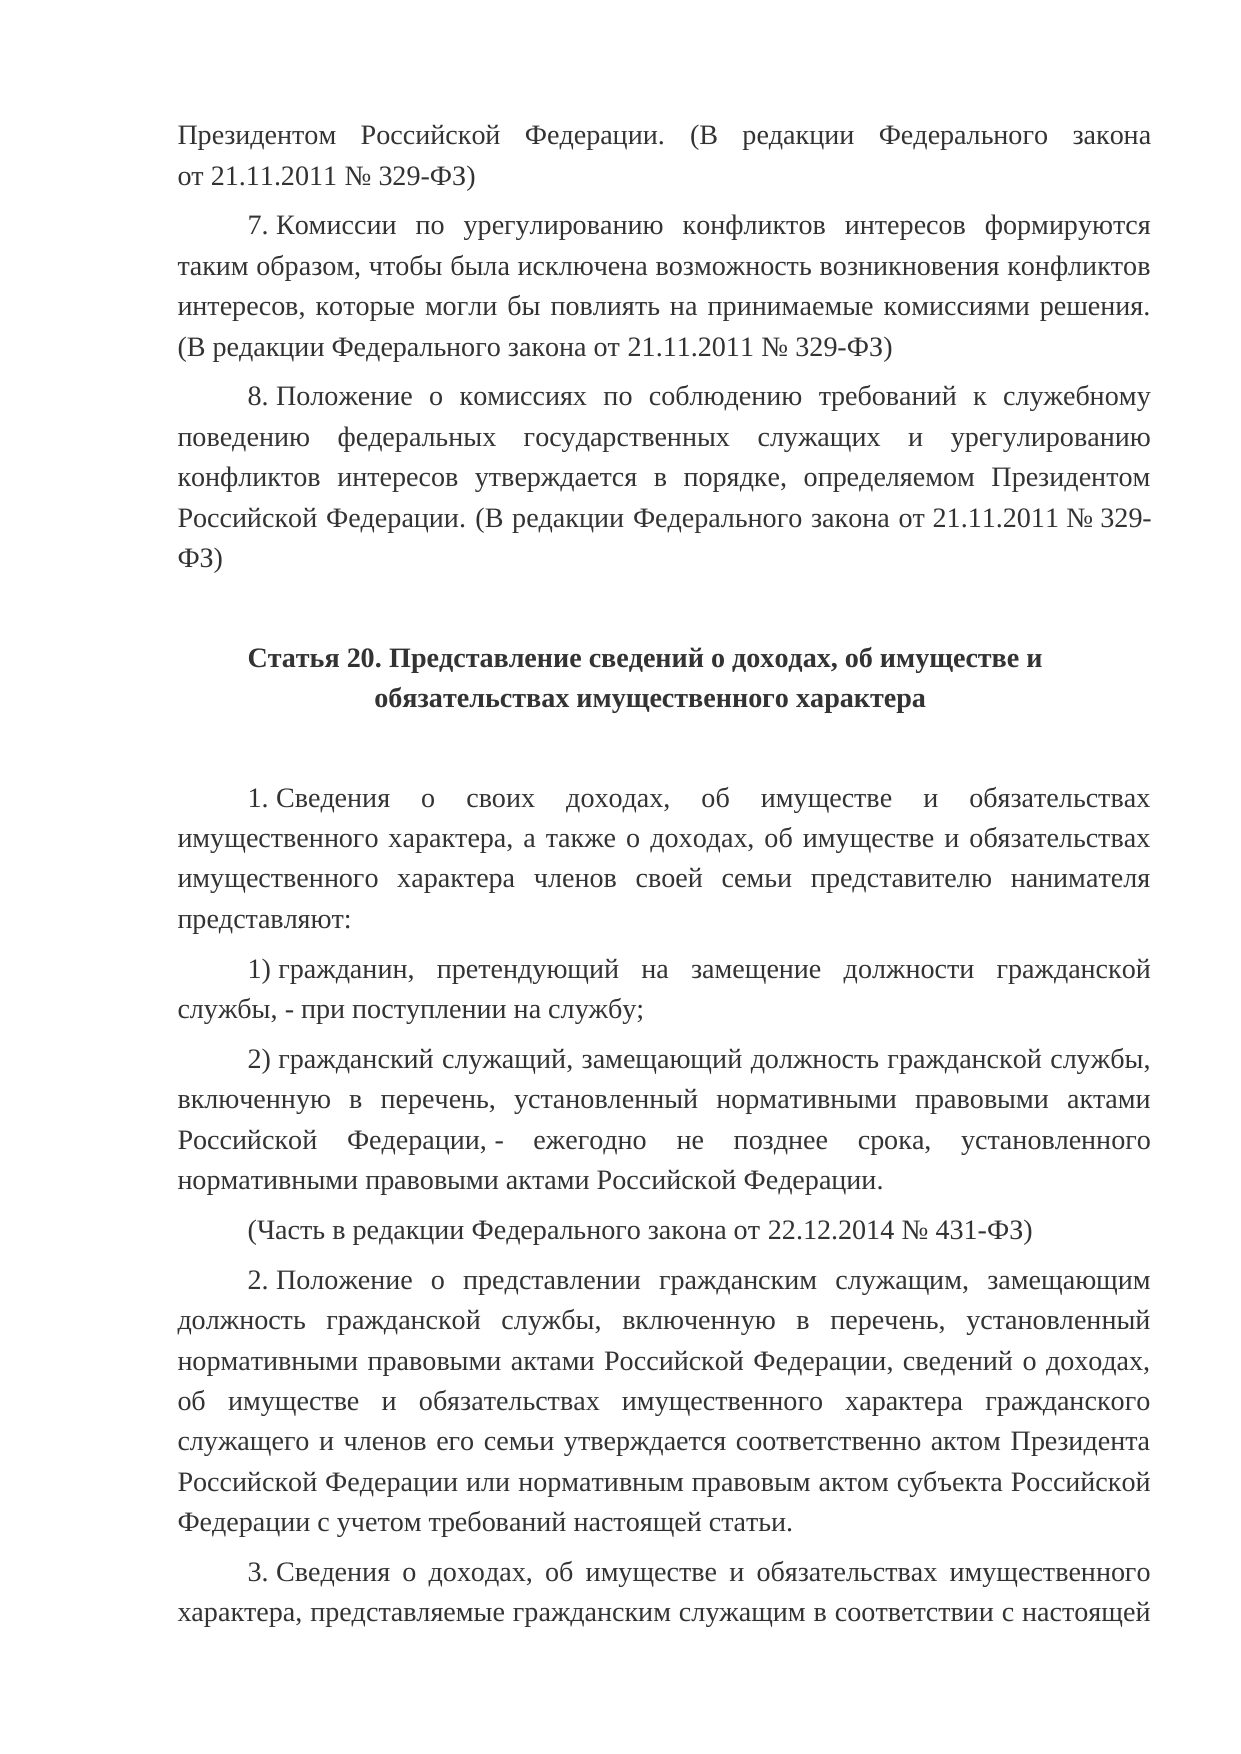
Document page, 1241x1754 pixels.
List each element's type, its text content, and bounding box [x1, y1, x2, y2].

text 8. Положение о комиссиях по соблюдению требований к служебному поведению федеральных государственных служащих и урегулированию конфликтов интересов утверждается в порядке, определяемом Президентом Российской Федерации. (В редакции Федерального закона от 21.11.2011 № 329-ФЗ) [177, 379, 1152, 573]
text 7. Комиссии по урегулированию конфликтов интересов формируются таким образом, чтобы была исключена возможность возникновения конфликтов интересов, которые могли бы повлиять на принимаемые комиссиями решения. (В редакции Федерального закона от 21.11.2011 № 329-ФЗ) [177, 208, 1152, 362]
text 1) гражданин, претендующий на замещение должности гражданской службы, - при поступлении на службу; [177, 952, 1152, 1024]
text (Часть в редакции Федерального закона от 22.12.2014 № 431-ФЗ) [177, 1213, 1152, 1245]
text 1. Сведения о своих доходах, об имуществе и обязательствах имущественного характера, а также о доходах, об имуществе и обязательствах имущественного характера членов своей семьи представителю нанимателя представляют: [177, 781, 1152, 934]
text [177, 118, 1152, 191]
text 2. Положение о представлении гражданским служащим, замещающим должность гражданской службы, включенную в перечень, установленный нормативными правовыми актами Российской Федерации, сведений о доходах, об имуществе и обязательствах имущественного характера гражданского служащего и членов его семьи утверждается соответственно актом Президента Российской Федерации или нормативным правовым актом субъекта Российской Федерации с учетом требований настоящей статьи. [177, 1263, 1152, 1538]
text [177, 1555, 1152, 1628]
text Статья 20. Представление сведений о доходах, об имуществе и обязательствах имущественного характера [247, 641, 1152, 713]
text 2) гражданский служащий, замещающий должность гражданской службы, включенную в перечень, установленный нормативными правовыми актами Российской Федерации, - ежегодно не позднее срока, установленного нормативными правовыми актами Российской Федерации. [177, 1042, 1152, 1196]
